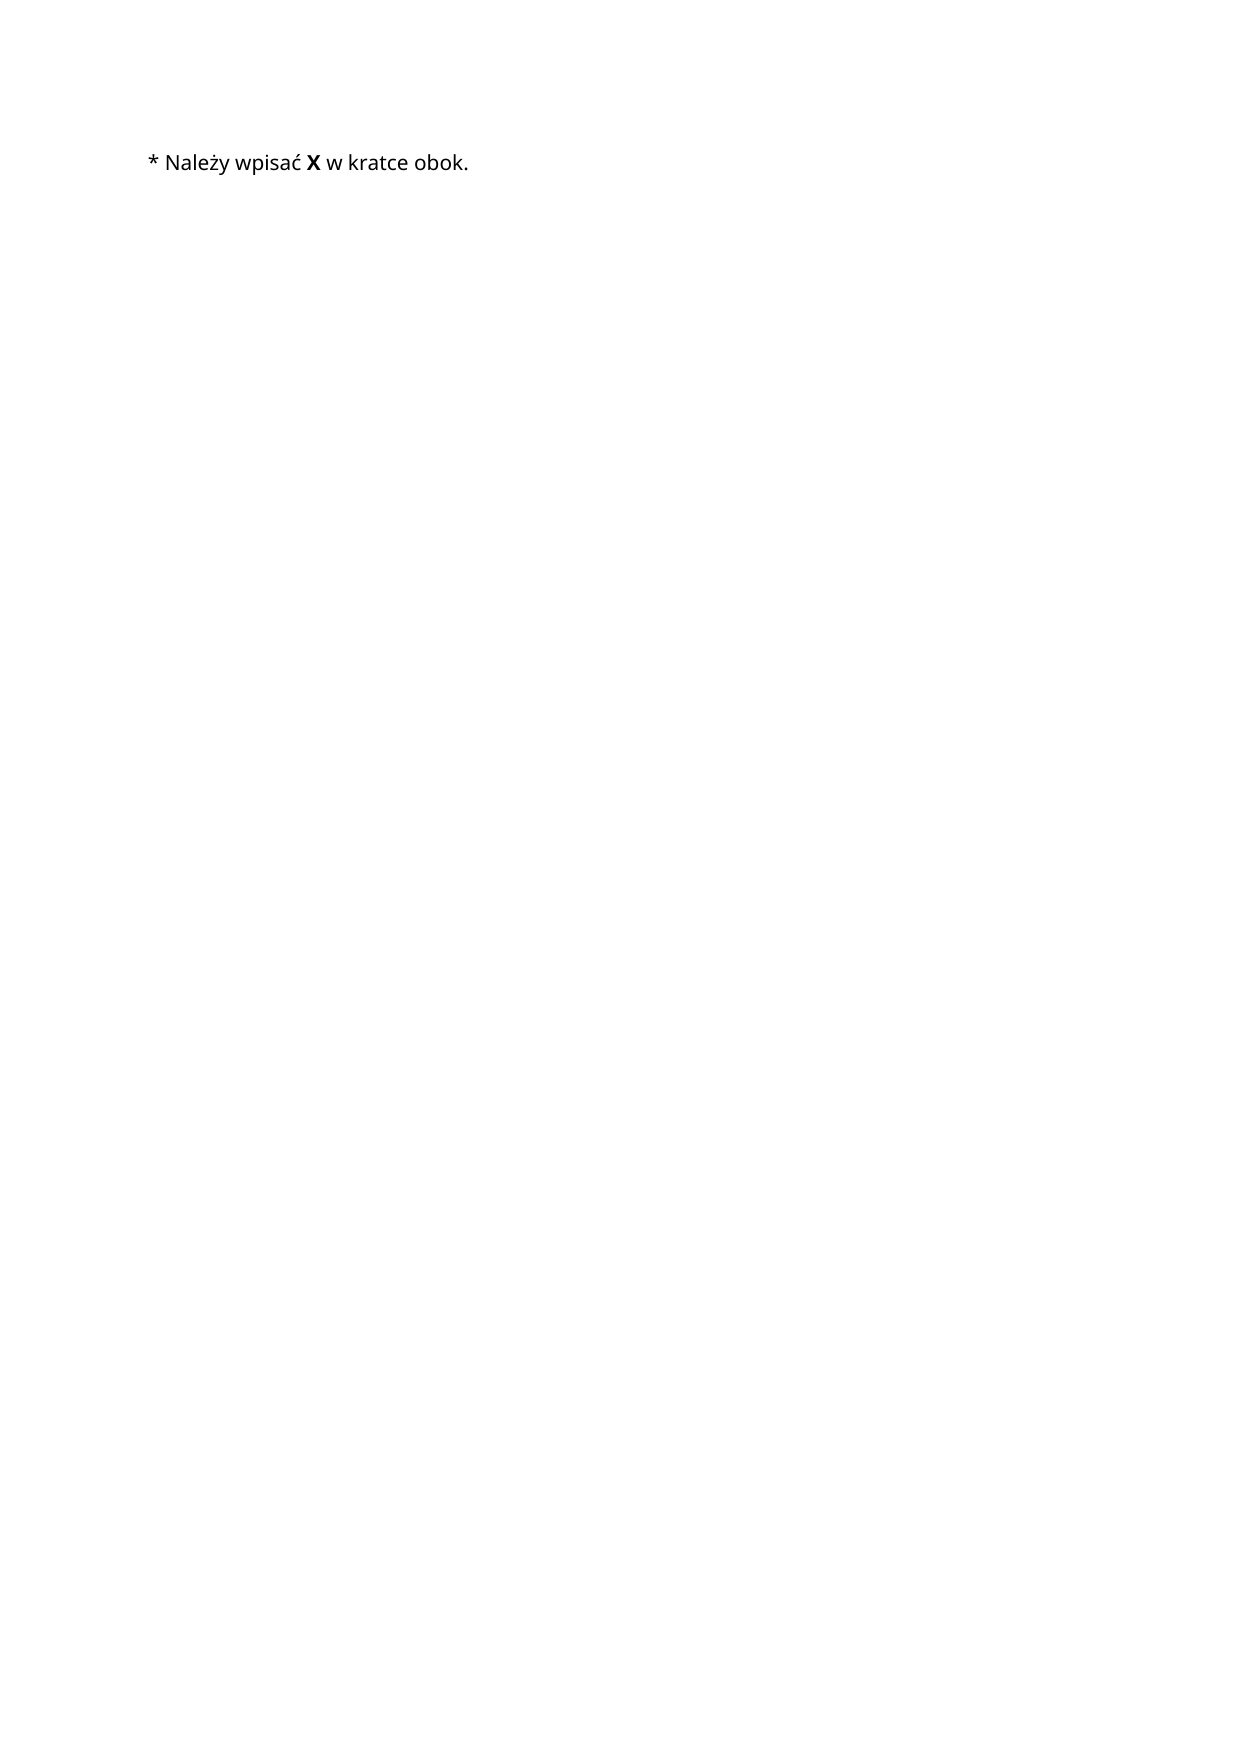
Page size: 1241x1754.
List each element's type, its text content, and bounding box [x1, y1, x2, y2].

list * Należy wpisać X w kratce obok. [148, 148, 1093, 176]
